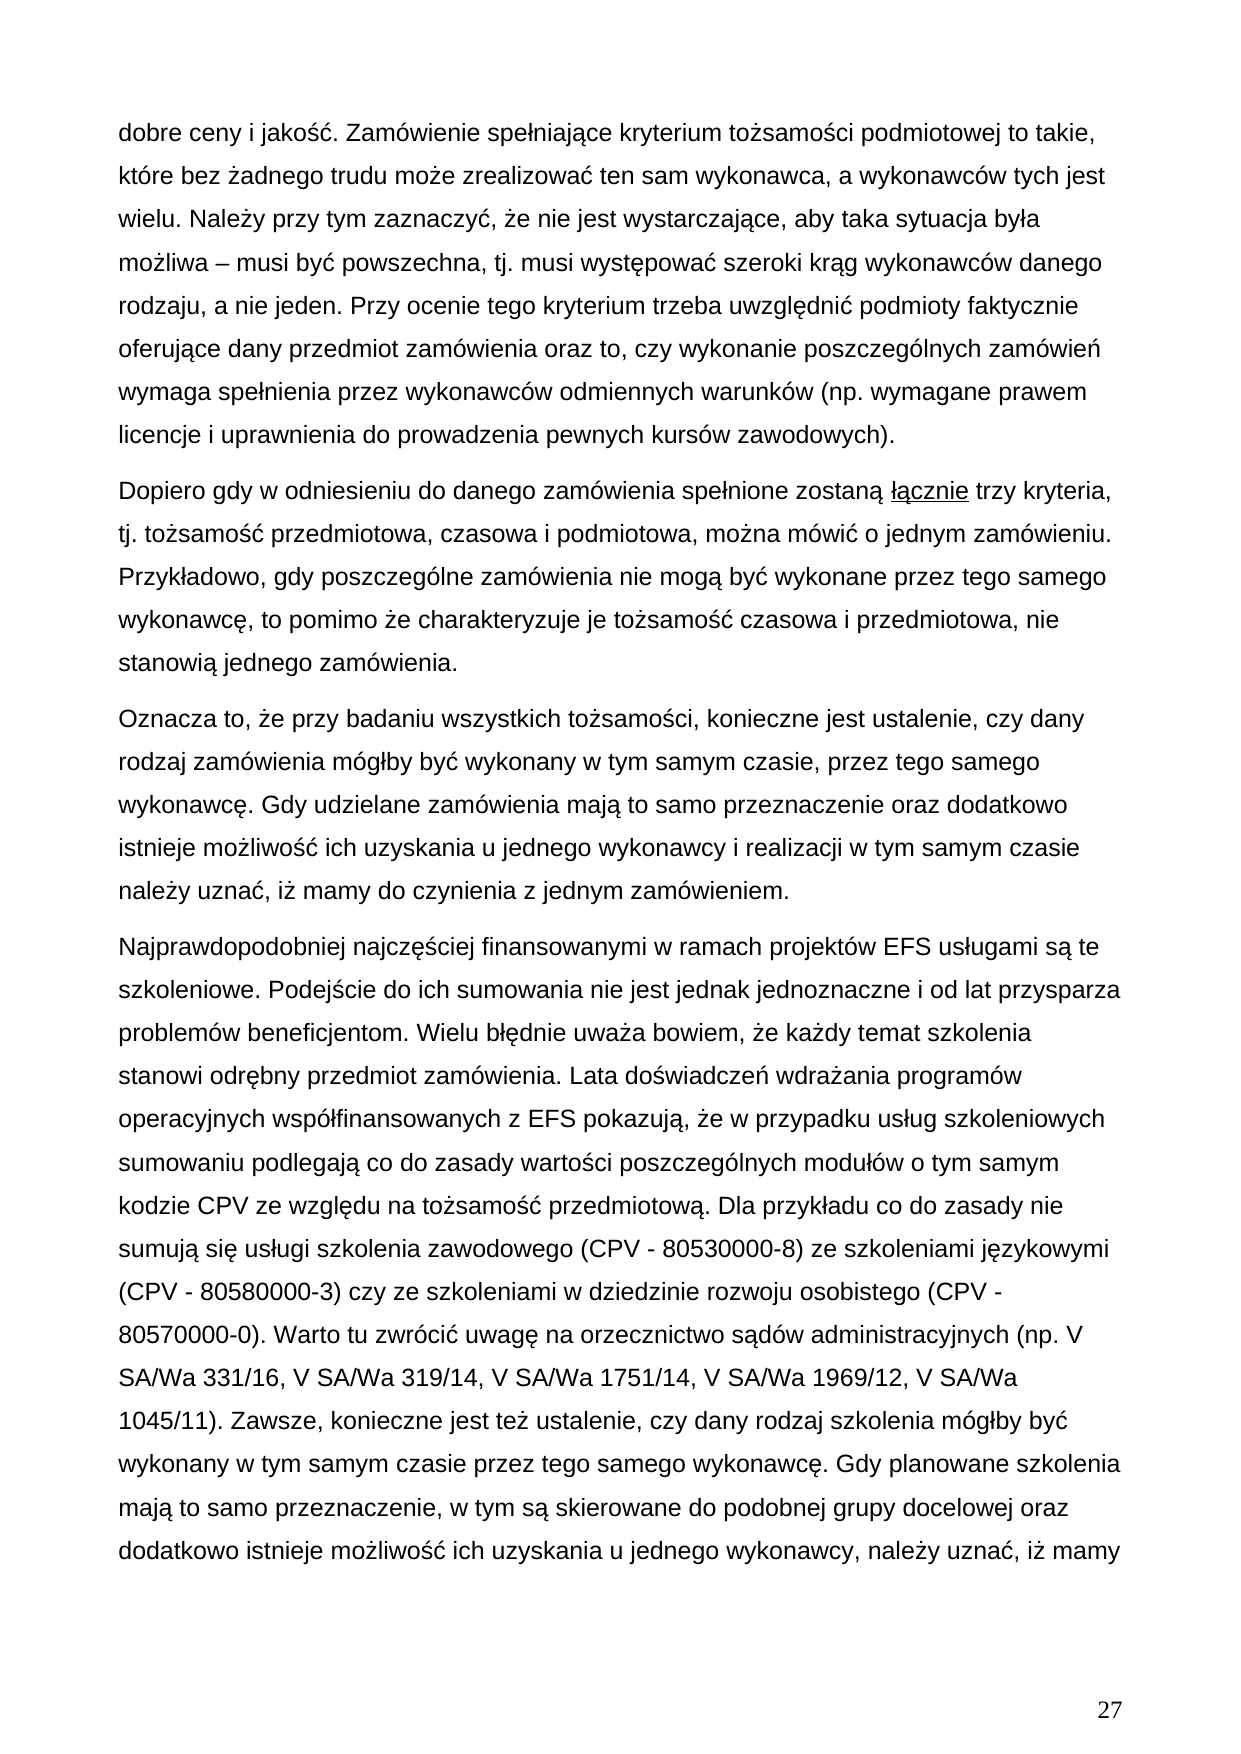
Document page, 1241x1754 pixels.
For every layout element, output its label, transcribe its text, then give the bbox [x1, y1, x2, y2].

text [118, 118, 1122, 449]
text Dopiero gdy w odniesieniu do danego zamówienia spełnione zostaną łącznie trzy kryteria, tj. tożsamość przedmiotowa, czasowa i podmiotowa, można mówić o jednym zamówieniu. Przykładowo, gdy poszczególne zamówienia nie mogą być wykonane przez tego samego wykonawcę, to pomimo że charakteryzuje je tożsamość czasowa i przedmiotowa, nie stanowią jednego zamówienia. [118, 476, 1122, 677]
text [118, 932, 1122, 1564]
text Oznacza to, że przy badaniu wszystkich tożsamości, konieczne jest ustalenie, czy dany rodzaj zamówienia mógłby być wykonany w tym samym czasie, przez tego samego wykonawcę. Gdy udzielane zamówienia mają to samo przeznaczenie oraz dodatkowo istnieje możliwość ich uzyskania u jednego wykonawcy i realizacji w tym samym czasie należy uznać, iż mamy do czynienia z jednym zamówieniem. [118, 704, 1122, 905]
